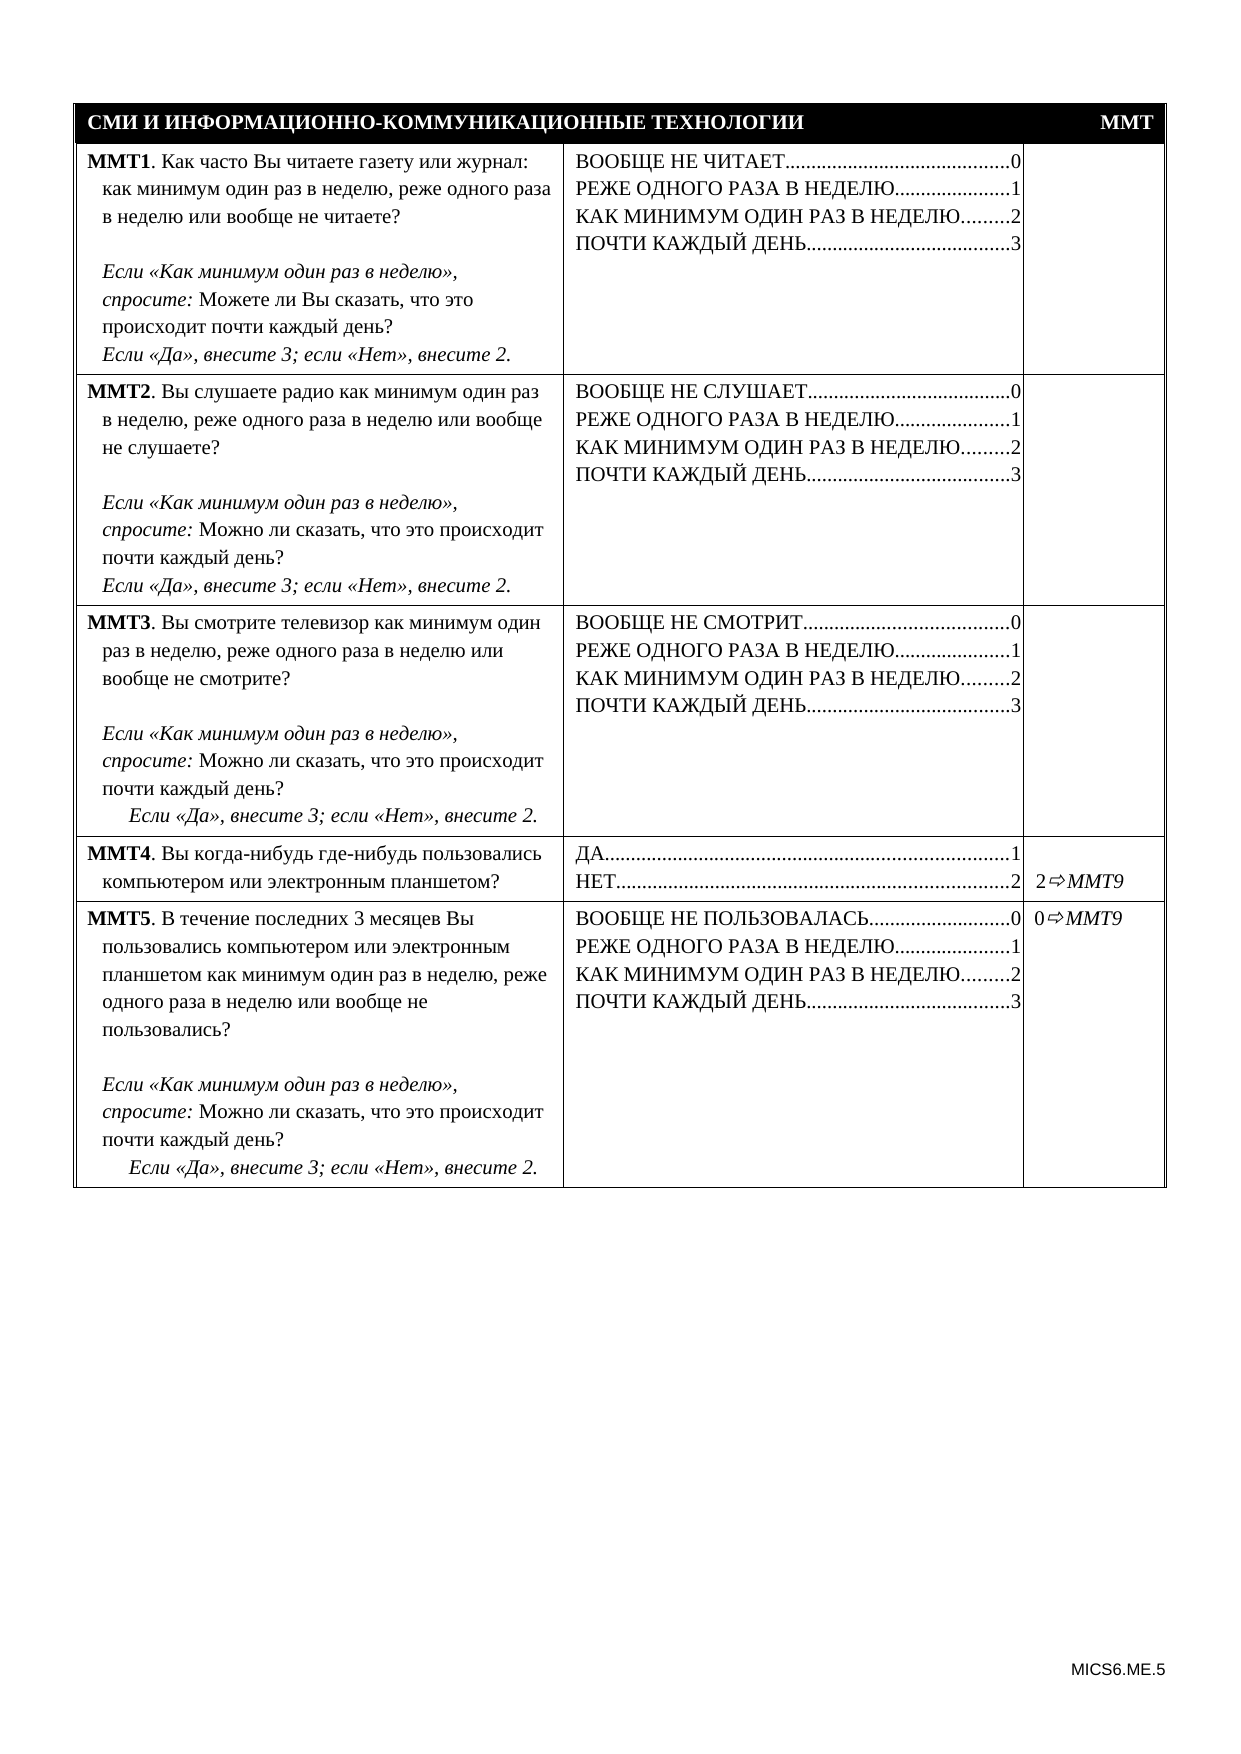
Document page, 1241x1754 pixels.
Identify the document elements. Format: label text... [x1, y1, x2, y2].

table_cell MMT4. Вы когда-нибудь где-нибудь пользовались компьютером или электронным планшетом? [77, 837, 563, 901]
table_cell MMT2. Вы слушаете радио как минимум один раз в неделю, реже одного раза в неделю или вообще не слушаете? Если «Как минимум один раз в неделю», спросите: Можно ли сказать, что это происходит почти каждый день? Если «Да», внесите 3; если «Нет», внесите 2. [77, 375, 563, 605]
table_cell MMT5. В течение последних 3 месяцев Вы пользовались компьютером или электронным планшетом как минимум один раз в неделю, реже одного раза в неделю или вообще не пользовались? Если «Как минимум один раз в неделю», спросите: Можно ли сказать, что это происходит почти каждый день? Если «Да», внесите 3; если «Нет», внесите 2. [77, 902, 563, 1187]
table_header СМИ И информационно-коммуникационные технологии [77, 106, 1084, 143]
table_cell MMT1. Как часто Вы читаете газету или журнал: как минимум один раз в неделю, реже одного раза в неделю или вообще не читаете? Если «Как минимум один раз в неделю», спросите: Можете ли Вы сказать, что это происходит почти каждый день? Если «Да», внесите 3; если «Нет», внесите 2. [77, 144, 563, 374]
table_cell вООБЩЕ НЕ СЛУШАЕТ 0 РЕЖЕ ОДНОГО РАЗА В НЕДЕЛЮ 1 КАК МИНИМУМ ОДИН РАЗ В НЕДЕЛЮ 2 ПОЧТИ КАЖДЫЙ ДЕНЬ 3 [564, 375, 1023, 605]
table_cell [1024, 606, 1164, 836]
table_cell 0MMT9 [1024, 902, 1164, 1187]
table_cell вообще не читает 0 реже одного раза в неделю 1 как минимум один раз в неделю 2 почти каждый день 3 [564, 144, 1023, 374]
table_cell MMT3. Вы смотрите телевизор как минимум один раз в неделю, реже одного раза в неделю или вообще не смотрите? Если «Как минимум один раз в неделю», спросите: Можно ли сказать, что это происходит почти каждый день? Если «Да», внесите 3; если «Нет», внесите 2. [77, 606, 563, 836]
table_cell [1024, 144, 1164, 374]
table_header MMT [1084, 106, 1164, 143]
table_cell ВООБЩЕ НЕ ПОЛЬЗОВАЛАСЬ 0 РЕЖЕ ОДНОГО РАЗА В НЕДЕЛЮ 1 КАК МИНИМУМ ОДИН РАЗ В НЕДЕЛЮ 2 ПОЧТИ КАЖДЫЙ ДЕНЬ 3 [564, 902, 1023, 1187]
table_cell [1024, 375, 1164, 605]
table_cell 2MMT9 [1024, 837, 1164, 901]
table_cell ДА 1 НЕТ 2 [564, 837, 1023, 901]
table_cell ВООБЩЕ НЕ СМОТРИТ 0 РЕЖЕ ОДНОГО РАЗА В НЕДЕЛЮ 1 КАК МИНИМУМ ОДИН РАЗ В НЕДЕЛЮ 2 ПОЧТИ КАЖДЫЙ ДЕНЬ 3 [564, 606, 1023, 836]
